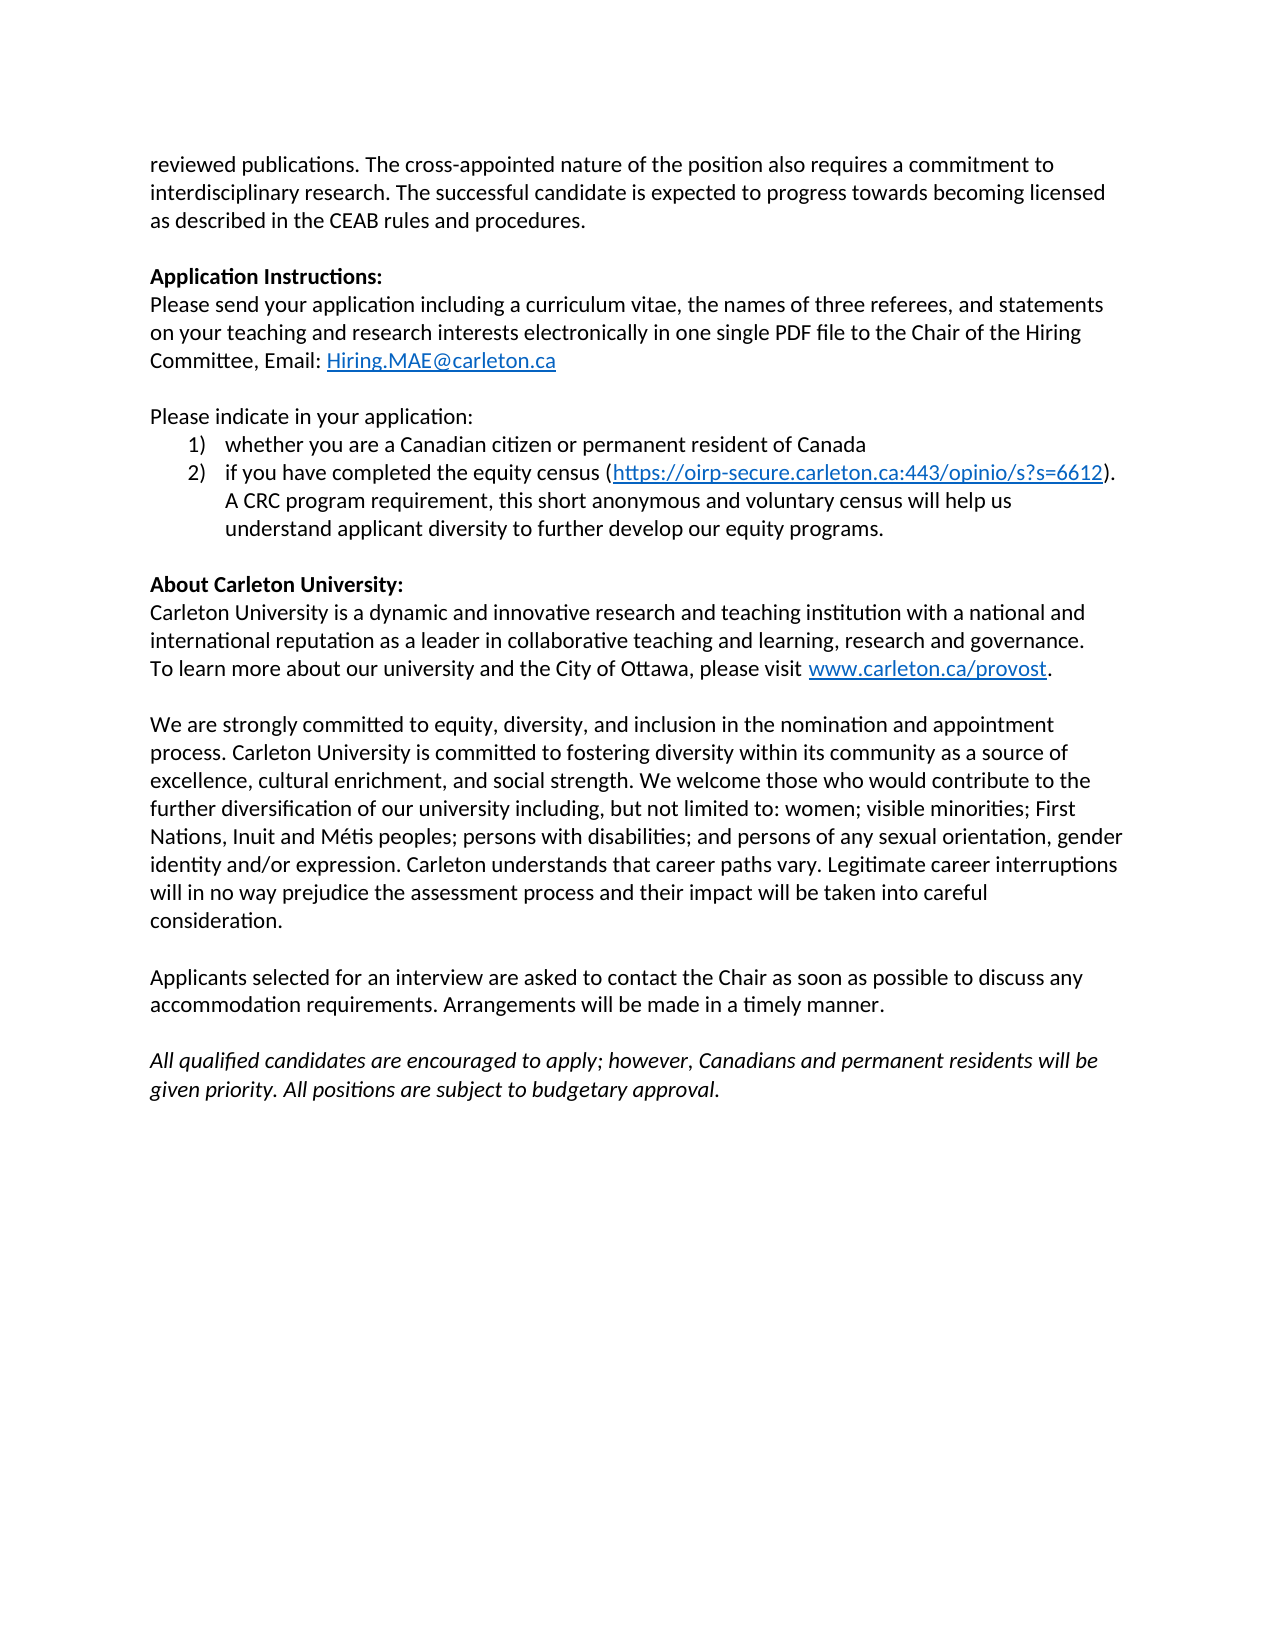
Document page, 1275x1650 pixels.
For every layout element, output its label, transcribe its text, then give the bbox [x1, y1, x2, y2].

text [150, 150, 1125, 234]
text Please send your application including a curriculum vitae, the names of three referees, and statements on your teaching and research interests electronically in one single PDF file to the Chair of the Hiring Committee, Email: Hiring.MAE@carleton.ca [150, 290, 1125, 374]
text Please indicate in your application: [150, 402, 1125, 430]
text Application Instructions: [150, 262, 1125, 290]
text All qualified candidates are encouraged to apply; however, Canadians and permanent residents will be given priority. All positions are subject to budgetary approval. [150, 1047, 1125, 1103]
text To learn more about our university and the City of Ottawa, please visit www.carleton.ca/provost. [150, 654, 1125, 682]
text We are strongly committed to equity, diversity, and inclusion in the nomination and appointment process. Carleton University is committed to fostering diversity within its community as a source of excellence, cultural enrichment, and social strength. We welcome those who would contribute to the further diversification of our university including, but not limited to: women; visible minorities; First Nations, Inuit and Métis peoples; persons with disabilities; and persons of any sexual orientation, gender identity and/or expression. Carleton understands that career paths vary. Legitimate career interruptions will in no way prejudice the assessment process and their impact will be taken into careful consideration. [150, 710, 1125, 934]
list if you have completed the equity census (https://oirp-secure.carleton.ca:443/opinio/s?s=6612). A CRC program requirement, this short anonymous and voluntary census will help us understand applicant diversity to further develop our equity programs. [187, 458, 1125, 542]
list whether you are a Canadian citizen or permanent resident of Canada [187, 430, 1125, 458]
text Carleton University is a dynamic and innovative research and teaching institution with a national and international reputation as a leader in collaborative teaching and learning, research and governance. [150, 598, 1125, 654]
text About Carleton University: [150, 570, 1125, 598]
text Applicants selected for an interview are asked to contact the Chair as soon as possible to discuss any accommodation requirements. Arrangements will be made in a timely manner. [150, 963, 1125, 1019]
